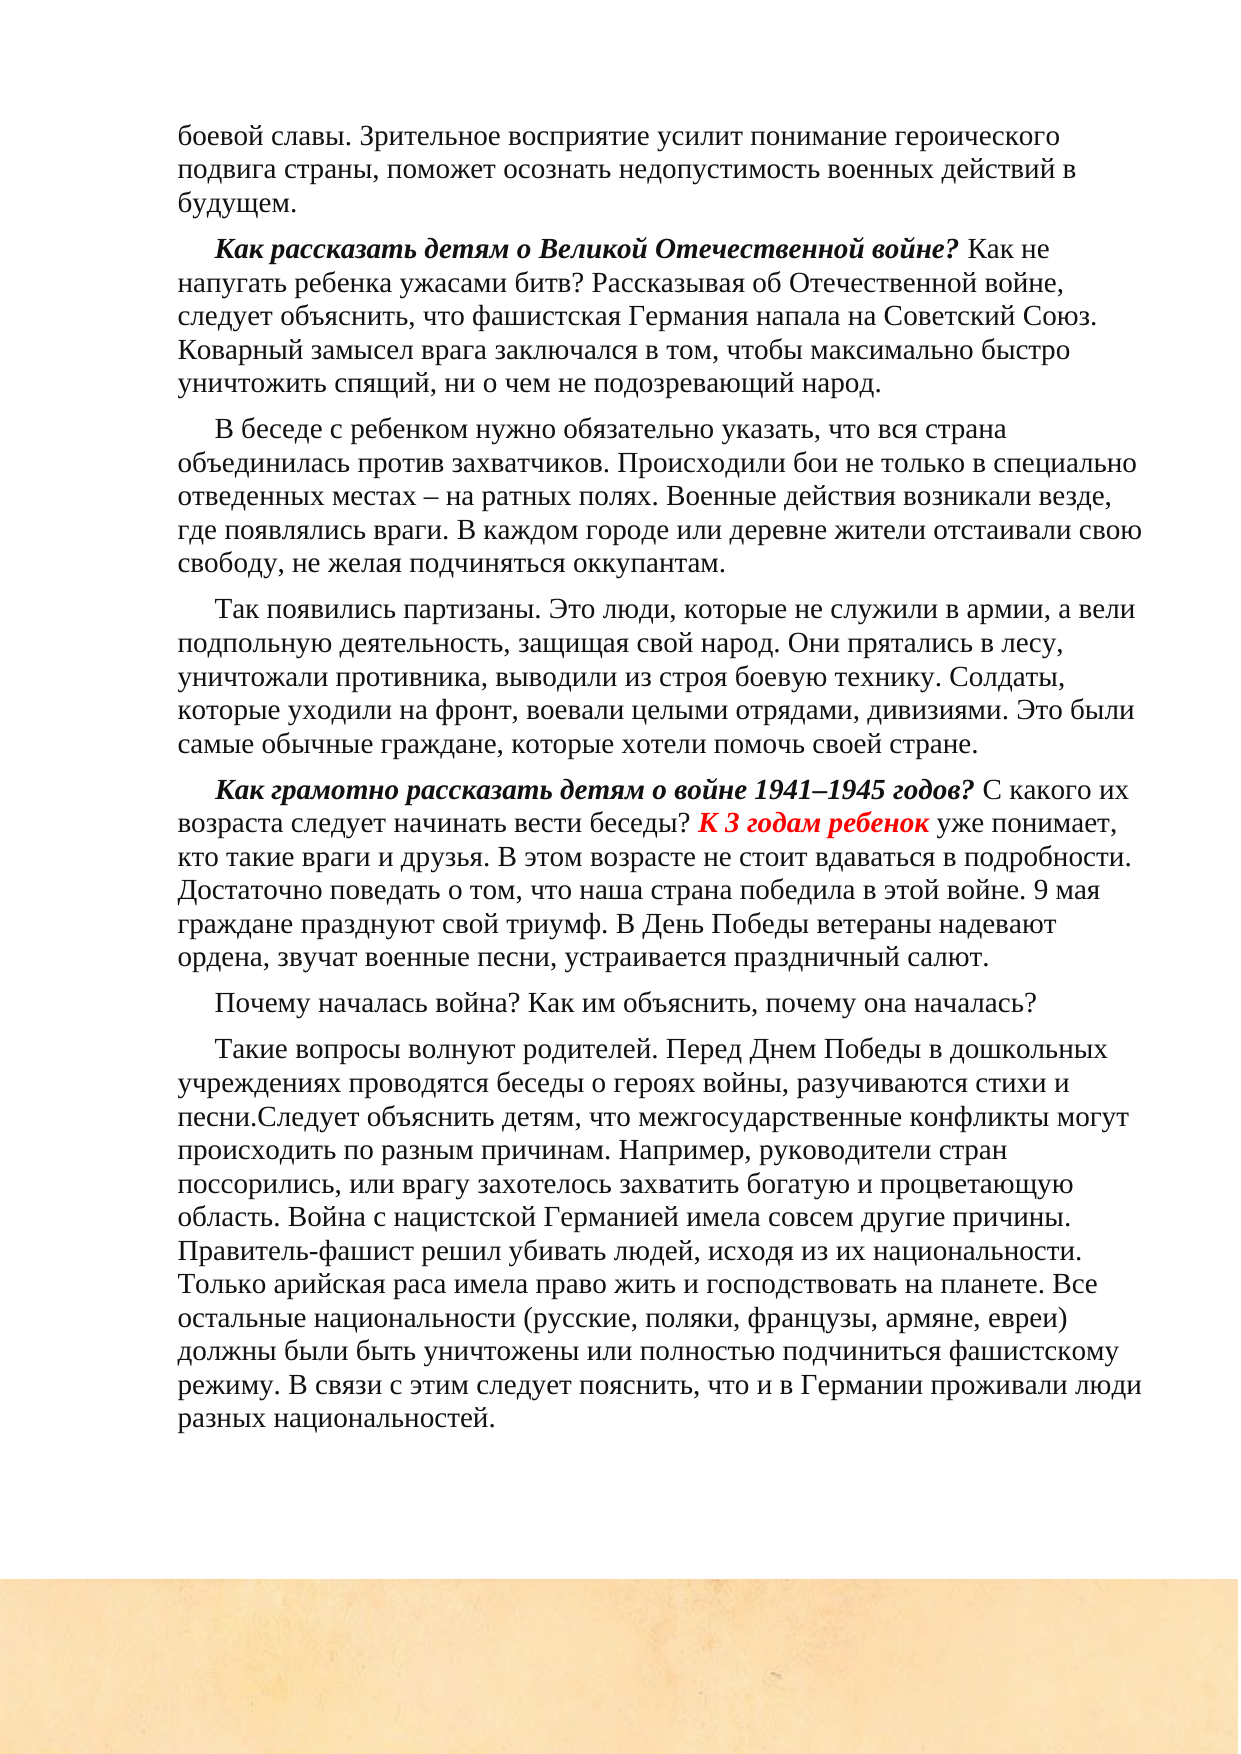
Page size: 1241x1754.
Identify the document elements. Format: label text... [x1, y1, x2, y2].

text Такие вопросы волнуют родителей. Перед Днем Победы в дошкольных учреждениях проводятся беседы о героях войны, разучиваются стихи и песни.Следует объяснить детям, что межгосударственные конфликты могут происходить по разным причинам. Например, руководители стран поссорились, или врагу захотелось захватить богатую и процветающую область. Война с нацистской Германией имела совсем другие причины. Правитель-фашист решил убивать людей, исходя из их национальности. Только арийская раса имела право жить и господствовать на планете. Все остальные национальности (русские, поляки, французы, армяне, евреи) должны были быть уничтожены или полностью подчиниться фашистскому режиму. В связи с этим следует пояснить, что и в Германии проживали люди разных национальностей. [177, 1032, 1152, 1434]
text Почему началась война? Как им объяснить, почему она началась? [177, 986, 1152, 1019]
text Как рассказать детям о Великой Отечественной войне? Как не напугать ребенка ужасами битв? Рассказывая об Отечественной войне, следует объяснить, что фашистская Германия напала на Советский Союз. Коварный замысел врага заключался в том, чтобы максимально быстро уничтожить спящий, ни о чем не подозревающий народ. [177, 231, 1152, 399]
text Как грамотно рассказать детям о войне 1941–1945 годов? С какого их возраста следует начинать вести беседы? К 3 годам ребенок уже понимает, кто такие враги и друзья. В этом возрасте не стоит вдаваться в подробности. Достаточно поведать о том, что наша страна победила в этой войне. 9 мая граждане празднуют свой триумф. В День Победы ветераны надевают ордена, звучат военные песни, устраивается праздничный салют. [177, 772, 1152, 973]
text боевой славы. Зрительное восприятие усилит понимание героического подвига страны, поможет осознать недопустимость военных действий в будущем. [177, 118, 1152, 219]
text Так появились партизаны. Это люди, которые не служили в армии, а вели подпольную деятельность, защищая свой народ. Они прятались в лесу, уничтожали противника, выводили из строя боевую технику. Солдаты, которые уходили на фронт, воевали целыми отрядами, дивизиями. Это были самые обычные граждане, которые хотели помочь своей стране. [177, 592, 1152, 759]
picture [0, 1579, 1238, 1754]
text В беседе с ребенком нужно обязательно указать, что вся страна объединилась против захватчиков. Происходили бои не только в специально отведенных местах – на ратных полях. Военные действия возникали везде, где появлялись враги. В каждом городе или деревне жители отстаивали свою свободу, не желая подчиняться оккупантам. [177, 411, 1152, 579]
